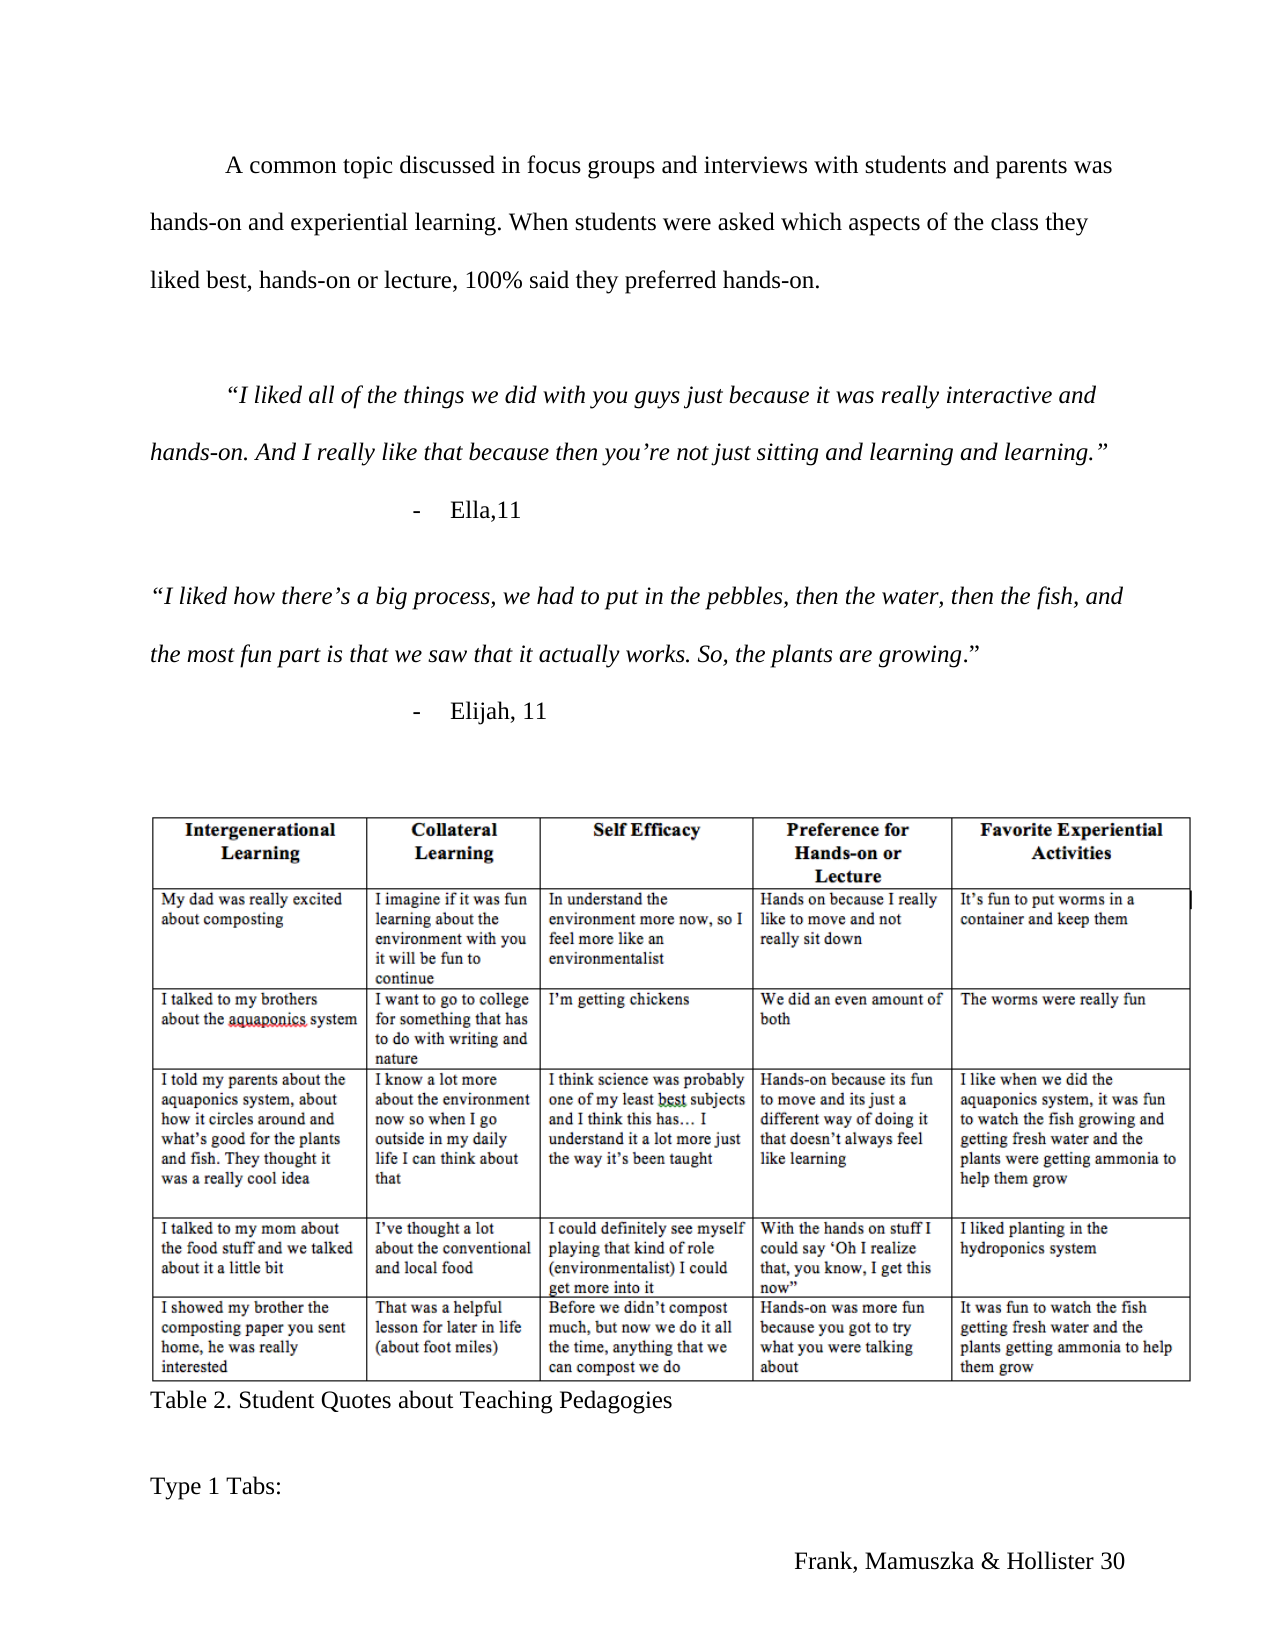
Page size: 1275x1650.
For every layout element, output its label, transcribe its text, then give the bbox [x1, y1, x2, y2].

list Ella,11 [412, 495, 1125, 524]
text “I liked how there’s a big process, we had to put in the pebbles, then the water, then the fish, and the most fun part is that we saw that it actually works. So, the plants are growing.” [150, 581, 1125, 667]
text “I liked all of the things we did with you guys just because it was really interactive and hands-on. And I really like that because then you’re not just sitting and learning and learning.” [150, 380, 1125, 466]
text Table 2. Student Quotes about Teaching Pedagogies [150, 1385, 1125, 1414]
text Type 1 Tabs: [150, 1471, 1125, 1500]
list Elijah, 11 [412, 696, 1125, 725]
picture [150, 815, 1193, 1385]
text A common topic discussed in focus groups and interviews with students and parents was hands-on and experiential learning. When students were asked which aspects of the class they liked best, hands-on or lecture, 100% said they preferred hands-on. [150, 150, 1125, 294]
